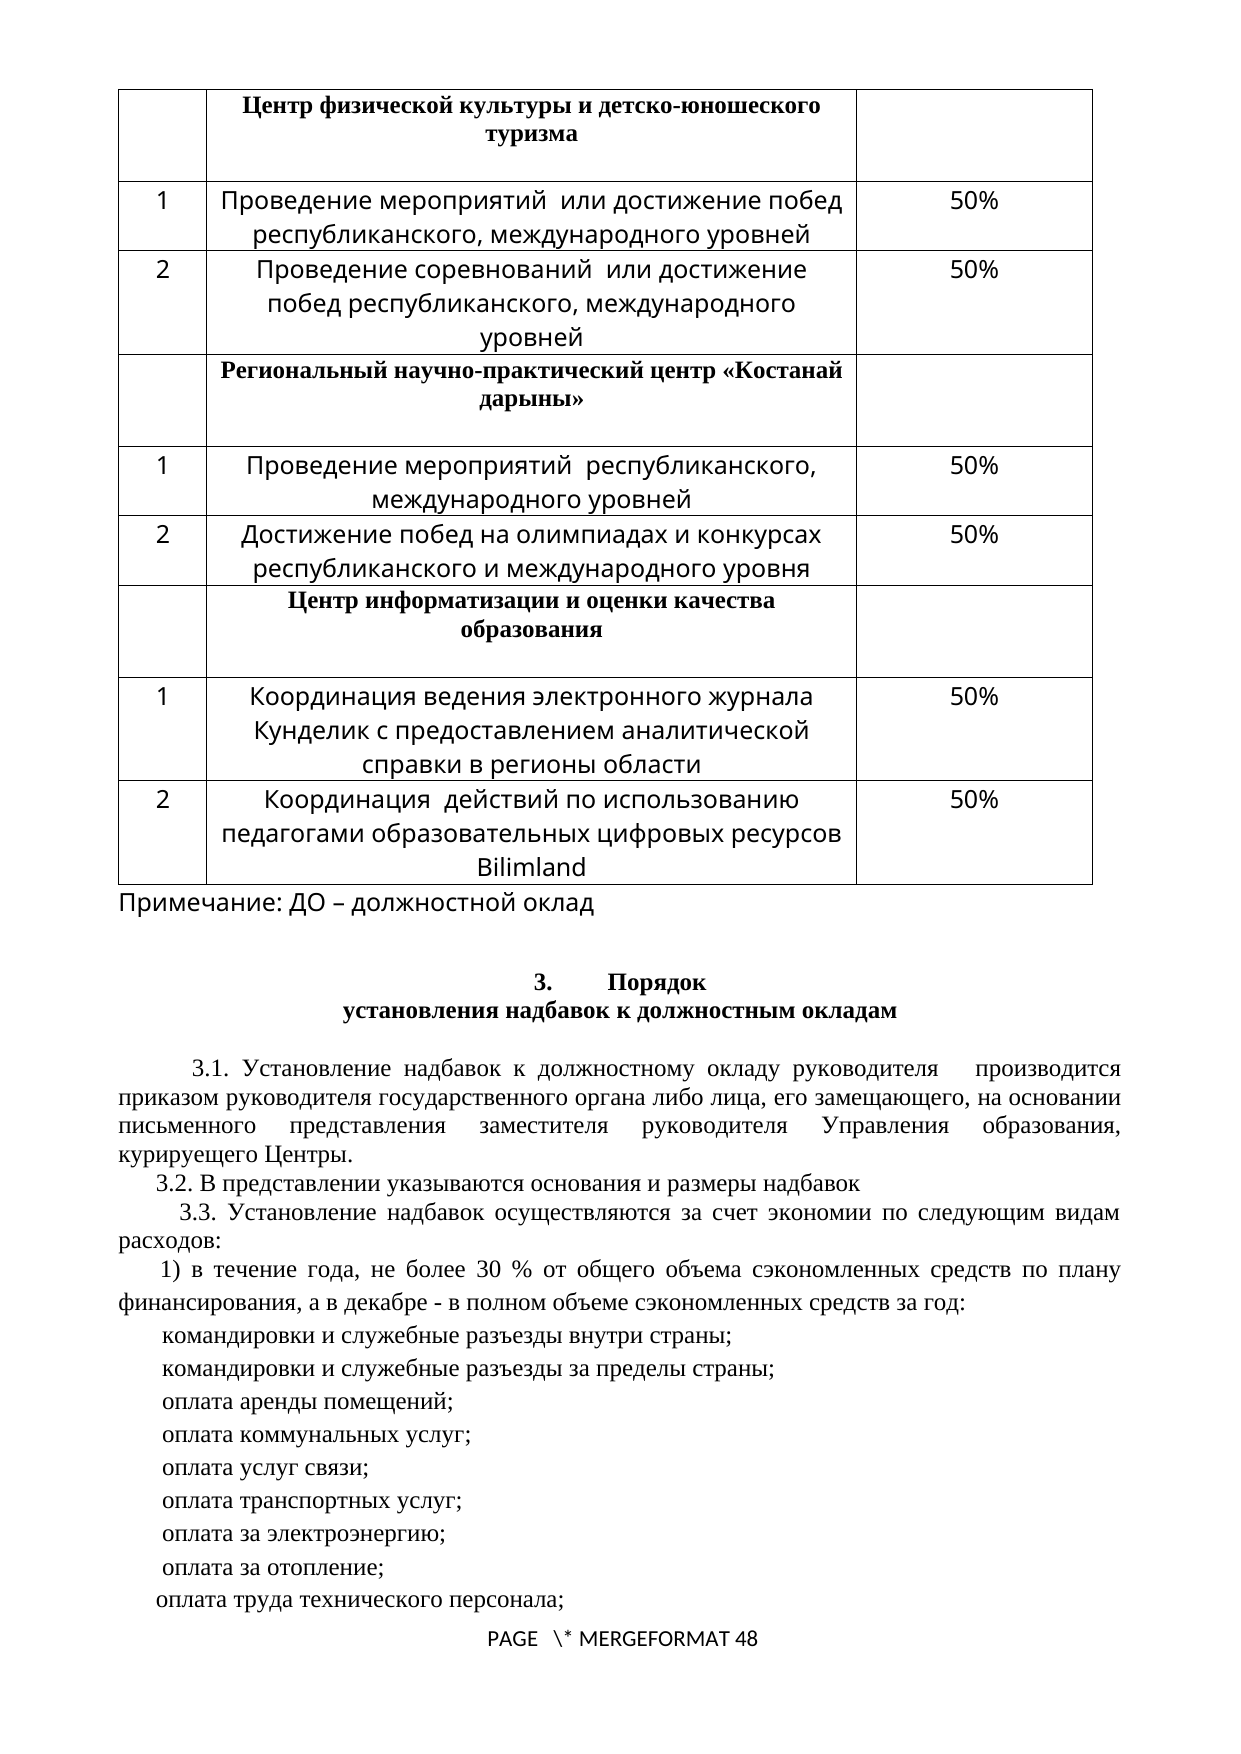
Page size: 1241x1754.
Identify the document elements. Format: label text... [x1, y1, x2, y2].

table_cell [119, 90, 206, 181]
text оплата за электроэнергию; [118, 1518, 1122, 1547]
table_cell Координация ведения электронного журнала Кунделик с предоставлением аналитической справки в регионы области [207, 678, 856, 780]
table_cell Достижение побед на олимпиадах и конкурсах республиканского и международного уровня [207, 516, 856, 584]
table_cell 50% [857, 251, 1092, 354]
table_cell [119, 355, 206, 446]
text 3. Порядок [118, 967, 1122, 996]
table_cell Центр информатизации и оценки качества образования [207, 586, 856, 677]
table_cell 1 [119, 182, 206, 250]
table_cell 2 [119, 516, 206, 584]
text 3.1. Установление надбавок к должностному окладу руководителя производится приказом руководителя государственного органа либо лица, его замещающего, на основании письменного представления заместителя руководителя Управления образования, курируещего Центры. [118, 1053, 1122, 1168]
table_cell [857, 355, 1092, 446]
table_cell Координация действий по использованию педагогами образовательных цифровых ресурсов Вilimland [207, 781, 856, 884]
text оплата транспортных услуг; [118, 1486, 1122, 1514]
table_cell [207, 182, 856, 250]
table_cell 50% [857, 447, 1092, 515]
table_cell 50% [857, 678, 1092, 780]
table_cell Региональный научно-практический центр «Костанай дарыны» [207, 355, 856, 446]
text 3.3. Установление надбавок осуществляются за счет экономии по следующим видам расходов: [118, 1197, 1122, 1254]
table_cell 2 [119, 781, 206, 884]
table_cell Проведение соревнований или достижение побед республиканского, международного уровней [207, 251, 856, 354]
table_cell 1 [119, 678, 206, 780]
table_cell Проведение мероприятий республиканского, международного уровней [207, 447, 856, 515]
text оплата за отопление; [118, 1552, 1122, 1580]
table_cell [119, 586, 206, 677]
table_cell 50% [857, 516, 1092, 584]
table_cell 50% [857, 182, 1092, 250]
table_cell 1 [119, 447, 206, 515]
text командировки и служебные разъезды за пределы страны; [118, 1353, 1122, 1382]
text оплата услуг связи; [118, 1452, 1122, 1481]
text оплата аренды помещений; [118, 1386, 1122, 1415]
text оплата коммунальных услуг; [118, 1419, 1122, 1448]
table_cell Центр физической культуры и детско-юношеского туризма [207, 90, 856, 181]
text оплата труда технического персонала; [118, 1584, 1122, 1613]
text 1) в течение года, не более 30 % от общего объема сэкономленных средств по плану финансирования, а в декабре - в полном объеме сэкономленных средств за год: [118, 1254, 1122, 1316]
text командировки и служебные разъезды внутри страны; [118, 1320, 1122, 1349]
table_cell [857, 90, 1092, 181]
table_cell 50% [857, 781, 1092, 884]
text установления надбавок к должностным окладам [118, 996, 1122, 1024]
table_cell 2 [119, 251, 206, 354]
table_cell [857, 586, 1092, 677]
text 3.2. В представлении указываются основания и размеры надбавок [118, 1168, 1122, 1197]
text Примечание: ДО – должностной оклад [118, 885, 1122, 919]
